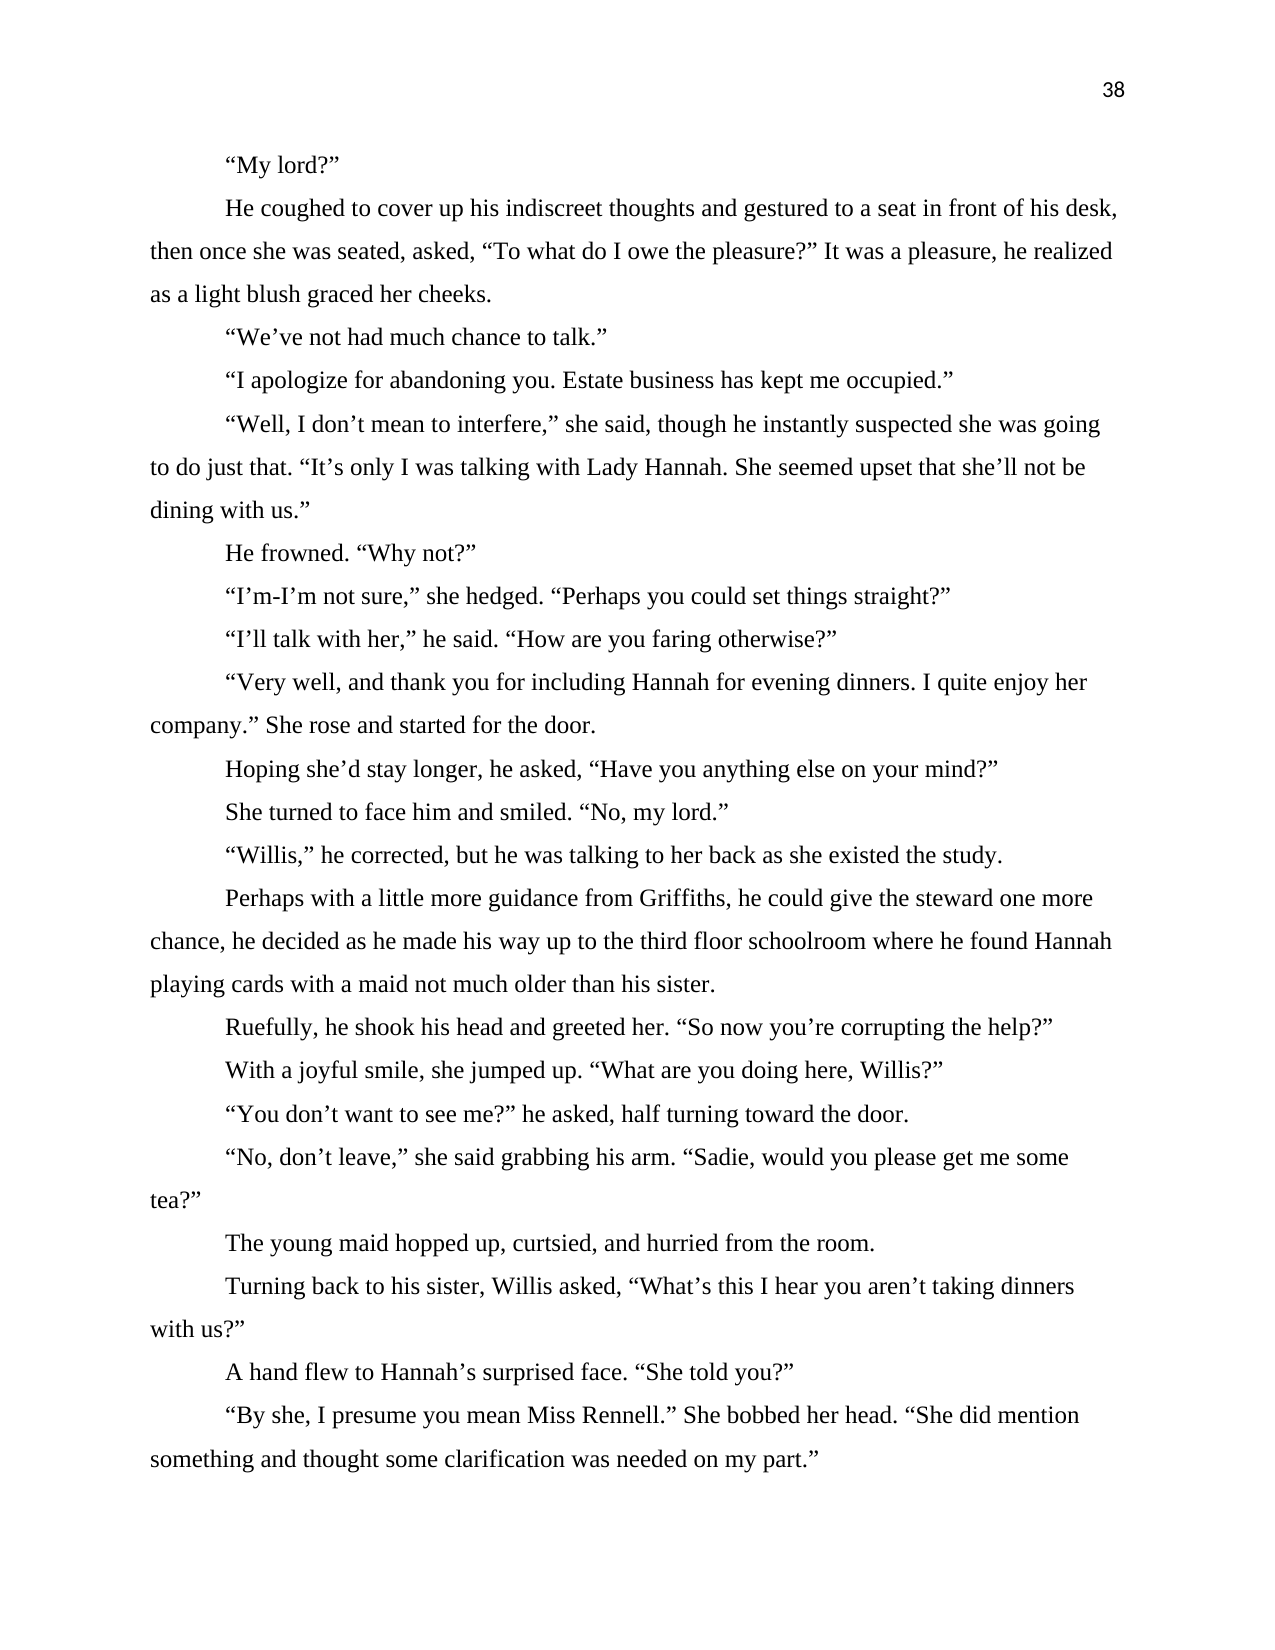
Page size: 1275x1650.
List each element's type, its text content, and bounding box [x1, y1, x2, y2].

text “We’ve not had much chance to talk.” [150, 322, 1125, 351]
text He coughed to cover up his indiscreet thoughts and gestured to a seat in front of his desk, then once she was seated, asked, “To what do I owe the pleasure?” It was a pleasure, he realized as a light blush graced her cheeks. [150, 193, 1125, 308]
text Turning back to his sister, Willis asked, “What’s this I hear you aren’t taking dinners with us?” [150, 1271, 1125, 1343]
text He frowned. “Why not?” [150, 538, 1125, 567]
text “No, don’t leave,” she said grabbing his arm. “Sadie, would you please get me some tea?” [150, 1142, 1125, 1214]
text “Very well, and thank you for including Hannah for evening dinners. I quite enjoy her company.” She rose and started for the door. [150, 667, 1125, 739]
text “Willis,” he corrected, but he was talking to her back as she existed the study. [150, 840, 1125, 869]
text Hoping she’d stay longer, he asked, “Have you anything else on your mind?” [150, 754, 1125, 782]
text A hand flew to Hannah’s surprised face. “She told you?” [150, 1357, 1125, 1386]
text The young maid hopped up, curtsied, and hurried from the room. [150, 1228, 1125, 1257]
text “Well, I don’t mean to interfere,” she said, though he instantly suspected she was going to do just that. “It’s only I was talking with Lady Hannah. She seemed upset that she’ll not be dining with us.” [150, 409, 1125, 524]
text Ruefully, he shook his head and greeted her. “So now you’re corrupting the help?” [150, 1012, 1125, 1041]
text “You don’t want to see me?” he asked, half turning toward the door. [150, 1099, 1125, 1127]
text “I’ll talk with her,” he said. “How are you faring otherwise?” [150, 624, 1125, 653]
text Perhaps with a little more guidance from Griffiths, he could give the steward one more chance, he decided as he made his way up to the third floor schoolroom where he found Hannah playing cards with a maid not much older than his sister. [150, 883, 1125, 998]
text “I’m-I’m not sure,” she hedged. “Perhaps you could set things straight?” [150, 581, 1125, 610]
text “My lord?” [150, 150, 1125, 179]
text “By she, I presume you mean Miss Rennell.” She bobbed her head. “She did mention something and thought some clarification was needed on my part.” [150, 1401, 1125, 1472]
text With a joyful smile, she jumped up. “What are you doing here, Willis?” [150, 1056, 1125, 1084]
text She turned to face him and smiled. “No, my lord.” [150, 797, 1125, 826]
text “I apologize for abandoning you. Estate business has kept me occupied.” [150, 366, 1125, 394]
